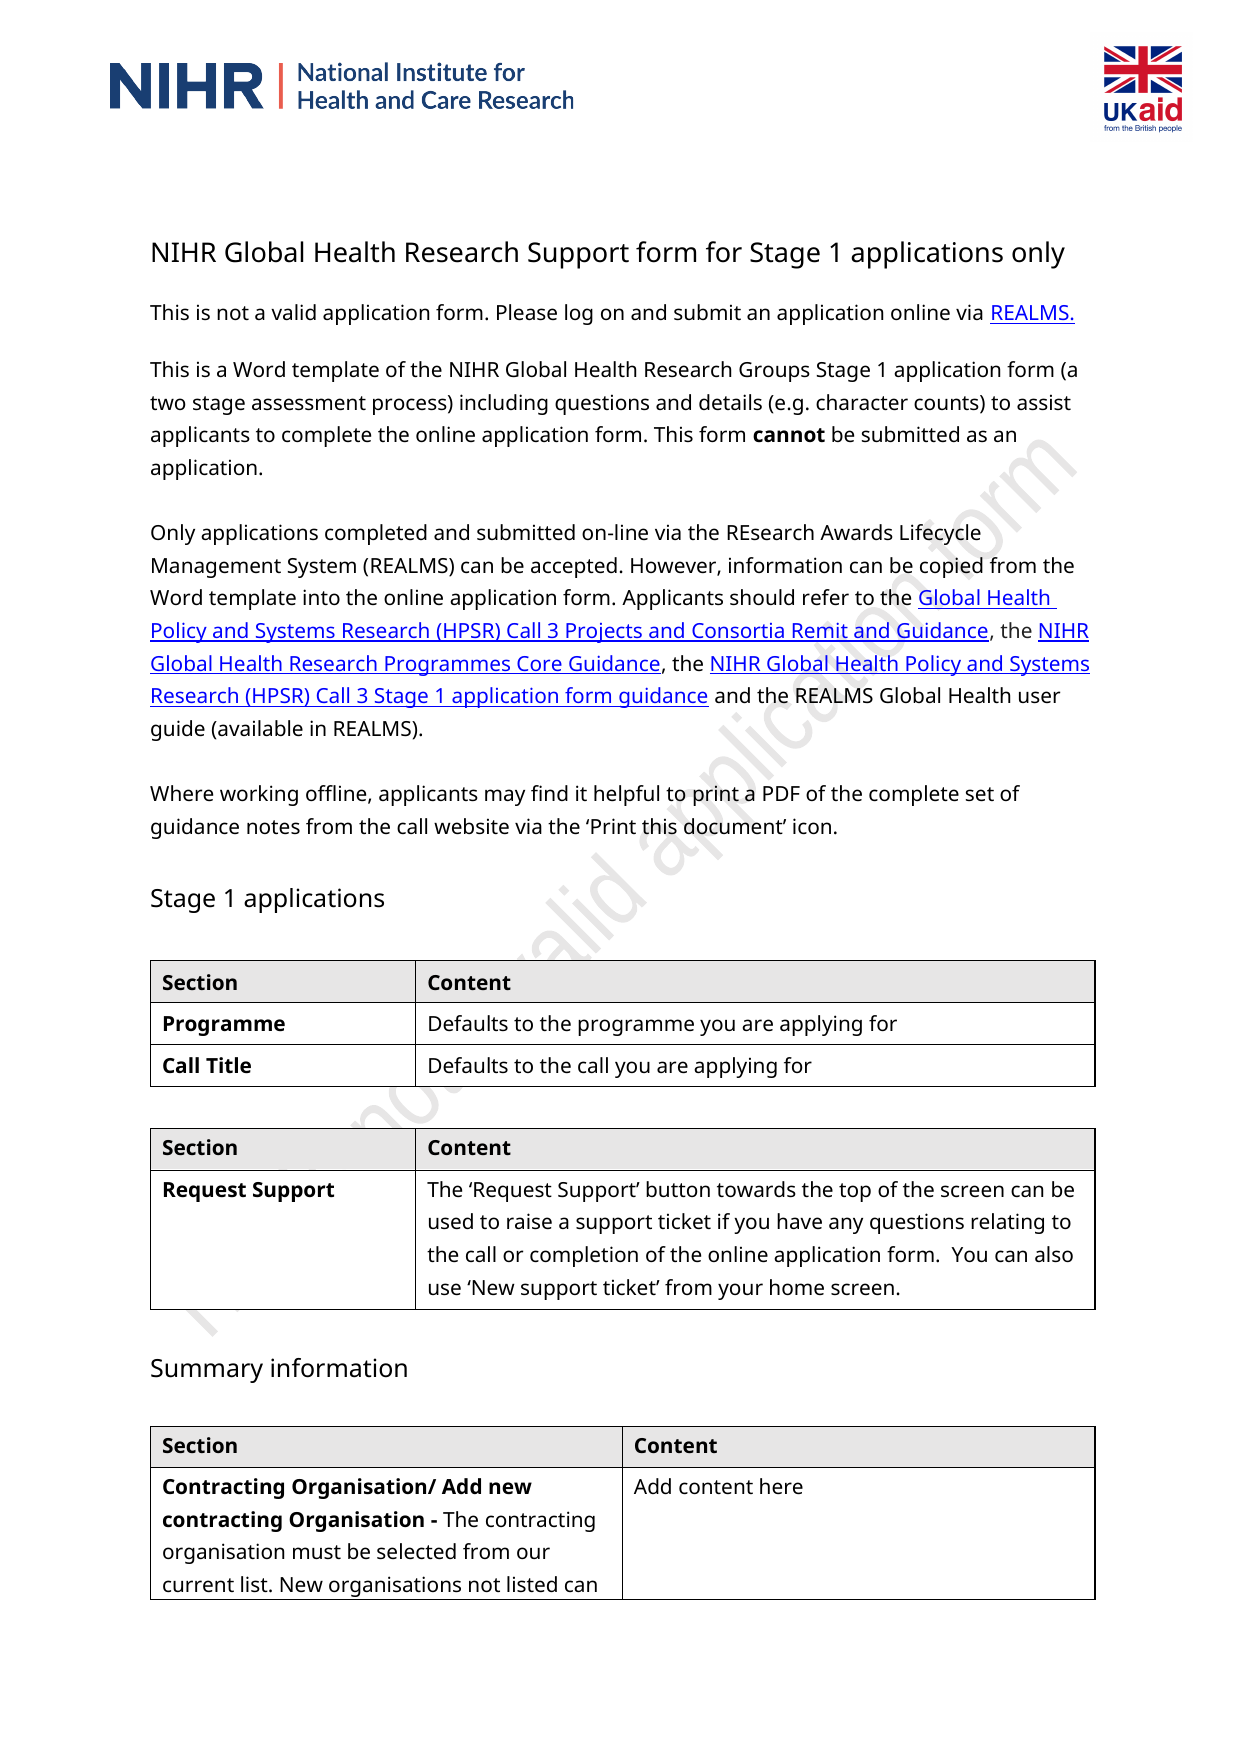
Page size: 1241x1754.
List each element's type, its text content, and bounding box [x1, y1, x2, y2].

text Where working offline, applicants may find it helpful to print a PDF of the complete set of guidance notes from the call website via the ‘Print this document’ icon. [150, 779, 1090, 840]
table_cell Defaults to the call you are applying for [416, 1045, 1094, 1086]
table_header Section [151, 1129, 415, 1169]
text This is a Word template of the NIHR Global Health Research Groups Stage 1 application form (a two stage assessment process) including questions and details (e.g. character counts) to assist applicants to complete the online application form. This form cannot be submitted as an application. [150, 355, 1090, 482]
subtitle NIHR Global Health Research Support form for Stage 1 applications only [150, 233, 1090, 270]
table_header Section [151, 961, 415, 1002]
text Only applications completed and submitted on-line via the REsearch Awards Lifecycle Management System (REALMS) can be accepted. However, information can be copied from the Word template into the online application form. Applicants should refer to the Global Health Policy and Systems Research (HPSR) Call 3 Projects and Consortia Remit and Guidance, the NIHR Global Health Research Programmes Core Guidance, the NIHR Global Health Policy and Systems Research (HPSR) Call 3 Stage 1 application form guidance and the REALMS Global Health user guide (available in REALMS). [150, 518, 1090, 742]
subtitle Summary information [150, 1351, 1090, 1385]
picture [110, 62, 574, 109]
table_cell Defaults to the programme you are applying for [416, 1003, 1094, 1044]
table_header Content [416, 1129, 1094, 1169]
table_cell The ‘Request Support’ button towards the top of the screen can be used to raise a support ticket if you have any questions relating to the call or completion of the online application form. You can also use ‘New support ticket’ from your home screen. [416, 1171, 1094, 1309]
table_header Section [151, 1427, 622, 1467]
table_cell Call Title [151, 1045, 415, 1086]
subtitle Stage 1 applications [150, 881, 1090, 915]
table_cell Programme [151, 1003, 415, 1044]
table_cell Request Support [151, 1171, 415, 1309]
table_cell Add content here [623, 1468, 1094, 1598]
table_header Content [416, 961, 1094, 1002]
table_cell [151, 1468, 622, 1598]
table_header Content [623, 1427, 1094, 1467]
picture [1090, 32, 1194, 142]
text This is not a valid application form. Please log on and submit an application online via REALMS. [150, 298, 1090, 327]
